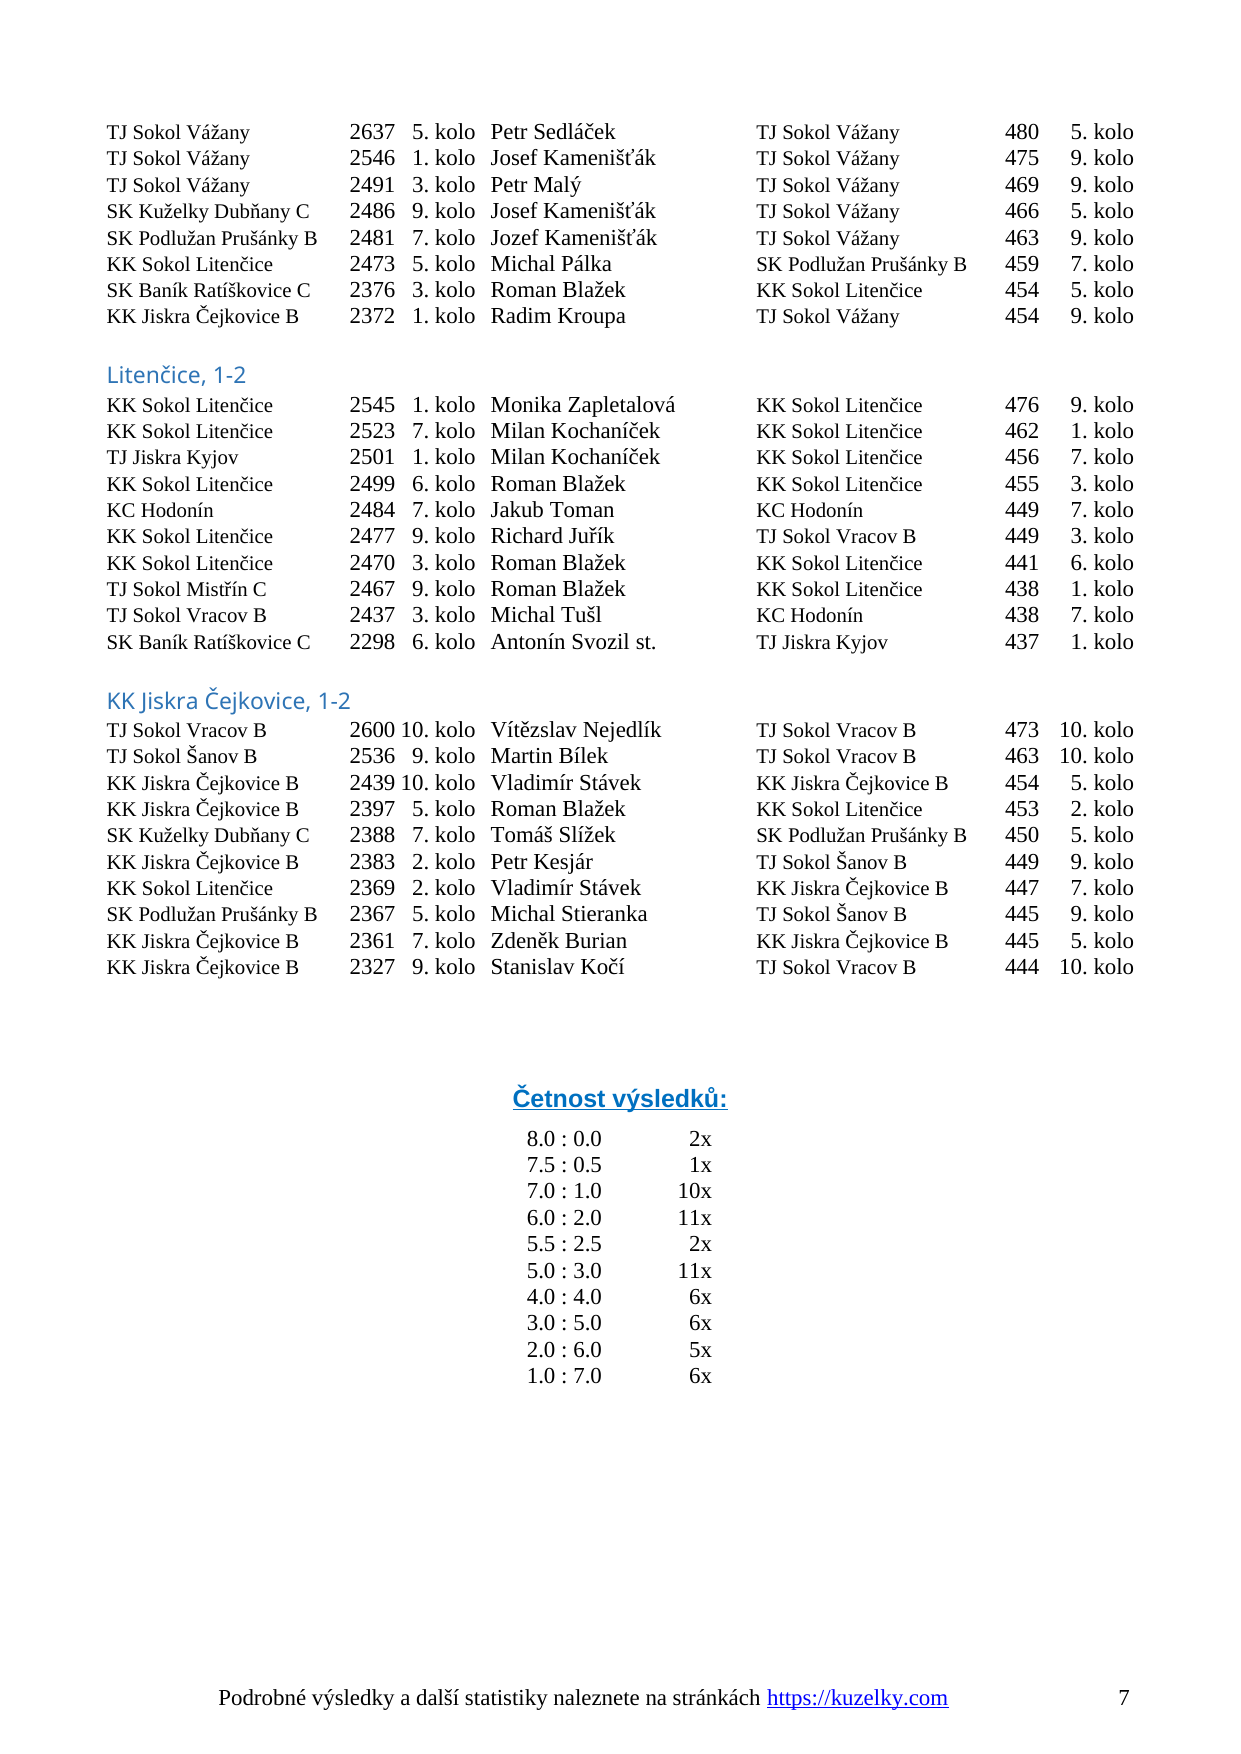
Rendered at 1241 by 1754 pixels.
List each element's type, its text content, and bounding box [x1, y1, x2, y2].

text KK Jiskra Čejkovice B 2372 1. kolo Radim Kroupa TJ Sokol Vážany 454 9. kolo [106, 303, 1134, 329]
text KK Sokol Litenčice 2545 1. kolo Monika Zapletalová KK Sokol Litenčice 476 9. kolo [106, 391, 1134, 417]
text TJ Sokol Vážany 2491 3. kolo Petr Malý TJ Sokol Vážany 469 9. kolo [106, 171, 1134, 197]
text KK Jiskra Čejkovice B 2439 10. kolo Vladimír Stávek KK Jiskra Čejkovice B 454 5. kolo [106, 769, 1134, 795]
text SK Kuželky Dubňany C 2486 9. kolo Josef Kamenišťák TJ Sokol Vážany 466 5. kolo [106, 197, 1134, 223]
text TJ Sokol Mistřín C 2467 9. kolo Roman Blažek KK Sokol Litenčice 438 1. kolo [106, 575, 1134, 602]
text TJ Sokol Vážany 2546 1. kolo Josef Kamenišťák TJ Sokol Vážany 475 9. kolo [106, 144, 1134, 171]
text KK Sokol Litenčice 2470 3. kolo Roman Blažek KK Sokol Litenčice 441 6. kolo [106, 549, 1134, 575]
text KC Hodonín 2484 7. kolo Jakub Toman KC Hodonín 449 7. kolo [106, 496, 1134, 522]
text 1.0 : 7.0 6x [106, 1362, 1134, 1388]
text 6.0 : 2.0 11x [106, 1204, 1134, 1230]
text KK Sokol Litenčice 2369 2. kolo Vladimír Stávek KK Jiskra Čejkovice B 447 7. kolo [106, 874, 1134, 901]
text Četnost výsledků: [94, 1084, 1145, 1112]
text KK Jiskra Čejkovice B 2383 2. kolo Petr Kesjár TJ Sokol Šanov B 449 9. kolo [106, 848, 1134, 874]
text SK Baník Ratíškovice C 2376 3. kolo Roman Blažek KK Sokol Litenčice 454 5. kolo [106, 276, 1134, 303]
text 2.0 : 6.0 5x [106, 1336, 1134, 1362]
text KK Sokol Litenčice 2523 7. kolo Milan Kochaníček KK Sokol Litenčice 462 1. kolo [106, 417, 1134, 443]
text SK Kuželky Dubňany C 2388 7. kolo Tomáš Slížek SK Podlužan Prušánky B 450 5. kolo [106, 821, 1134, 848]
text TJ Sokol Vracov B 2437 3. kolo Michal Tušl KC Hodonín 438 7. kolo [106, 602, 1134, 628]
text SK Podlužan Prušánky B 2367 5. kolo Michal Stieranka TJ Sokol Šanov B 445 9. kolo [106, 901, 1134, 927]
text 7.5 : 0.5 1x [106, 1151, 1134, 1178]
text SK Baník Ratíškovice C 2298 6. kolo Antonín Svozil st. TJ Jiskra Kyjov 437 1. kolo [106, 628, 1134, 654]
text TJ Jiskra Kyjov 2501 1. kolo Milan Kochaníček KK Sokol Litenčice 456 7. kolo [106, 443, 1134, 470]
text TJ Sokol Vážany 2637 5. kolo Petr Sedláček TJ Sokol Vážany 480 5. kolo [106, 118, 1134, 144]
text TJ Sokol Šanov B 2536 9. kolo Martin Bílek TJ Sokol Vracov B 463 10. kolo [106, 742, 1134, 769]
text KK Sokol Litenčice 2499 6. kolo Roman Blažek KK Sokol Litenčice 455 3. kolo [106, 470, 1134, 496]
text KK Jiskra Čejkovice B 2327 9. kolo Stanislav Kočí TJ Sokol Vracov B 444 10. kolo [106, 953, 1134, 979]
text KK Jiskra Čejkovice B 2397 5. kolo Roman Blažek KK Sokol Litenčice 453 2. kolo [106, 795, 1134, 821]
text 4.0 : 4.0 6x [106, 1283, 1134, 1309]
text 8.0 : 0.0 2x [106, 1125, 1134, 1151]
text 3.0 : 5.0 6x [106, 1309, 1134, 1336]
subtitle Litenčice, 1-2 [106, 359, 1134, 391]
text SK Podlužan Prušánky B 2481 7. kolo Jozef Kamenišťák TJ Sokol Vážany 463 9. kolo [106, 223, 1134, 250]
text KK Sokol Litenčice 2477 9. kolo Richard Juřík TJ Sokol Vracov B 449 3. kolo [106, 522, 1134, 549]
text KK Sokol Litenčice 2473 5. kolo Michal Pálka SK Podlužan Prušánky B 459 7. kolo [106, 250, 1134, 276]
text 7.0 : 1.0 10x [106, 1178, 1134, 1204]
text 5.5 : 2.5 2x [106, 1230, 1134, 1257]
text TJ Sokol Vracov B 2600 10. kolo Vítězslav Nejedlík TJ Sokol Vracov B 473 10. kolo [106, 716, 1134, 742]
subtitle KK Jiskra Čejkovice, 1-2 [106, 685, 1134, 716]
text KK Jiskra Čejkovice B 2361 7. kolo Zdeněk Burian KK Jiskra Čejkovice B 445 5. kolo [106, 927, 1134, 953]
text 5.0 : 3.0 11x [106, 1257, 1134, 1283]
